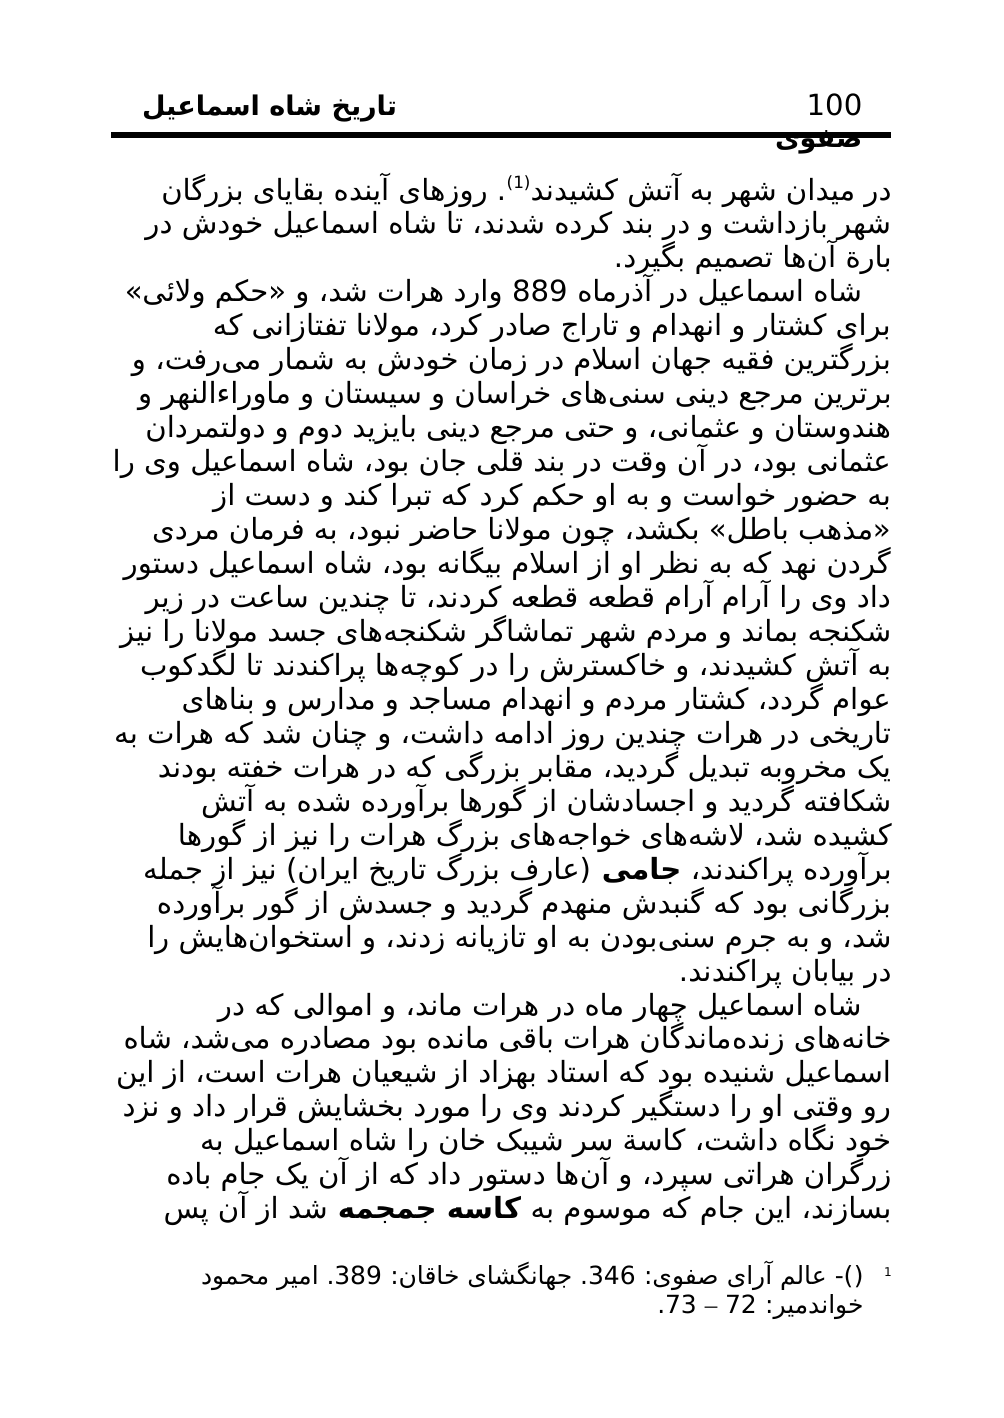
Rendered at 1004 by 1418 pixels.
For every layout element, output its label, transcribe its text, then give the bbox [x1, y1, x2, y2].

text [112, 988, 892, 1226]
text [112, 173, 892, 275]
text شاه اسماعیل در آذرماه 889 وارد هرات شد، و «حکم ولائی» برای کشتار و انهدام و تاراج صادر کرد، مولانا تفتازانی که بزرگترین فقیه جهان اسلام در زمان خودش به شمار می‌رفت، و برترین مرجع دینی سنی‌های خراسان و سیستان و ماوراءالنهر و هندوستان و عثمانی، و حتی مرجع دینی بایزید دوم و دولتمردان عثمانی بود، در آن وقت در بند قلی جان بود، شاه اسماعیل وی را به حضور خواست و به او حکم کرد که تبرا کند و دست از «مذهب باطل» بکشد، چون مولانا حاضر نبود، به فرمان مردی گردن نهد که به نظر او از اسلام بیگانه بود، شاه اسماعیل دستور داد وی را آرام آرام قطعه قطعه کردند، تا چندین ساعت در زیر شکنجه بماند و مردم شهر تماشاگر شکنجه‌های جسد مولانا را نیز به آتش کشیدند، و خاکسترش را در کوچه‌ها پراکندند تا لگدکوب عوام گردد، کشتار مردم و انهدام مساجد و مدارس و بناهای تاریخی در هرات چندین روز ادامه داشت، و چنان شد که هرات به یک مخروبه تبدیل گردید، مقابر بزرگی که در هرات خفته بودند شکافته گردید و اجسادشان از گورها برآورده شده به آتش کشیده شد، لاشه‌های خواجه‌های بزرگ هرات را نیز از گورها برآورده پراکندند، جامی (عارف بزرگ تاریخ ایران) نیز از جمله بزرگانی بود که گنبدش منهدم گردید و جسدش از گور برآورده شد، و به جرم سنی‌بودن به او تازیانه زدند، و استخوان‌هایش را در بیابان پراکندند. [112, 275, 892, 988]
